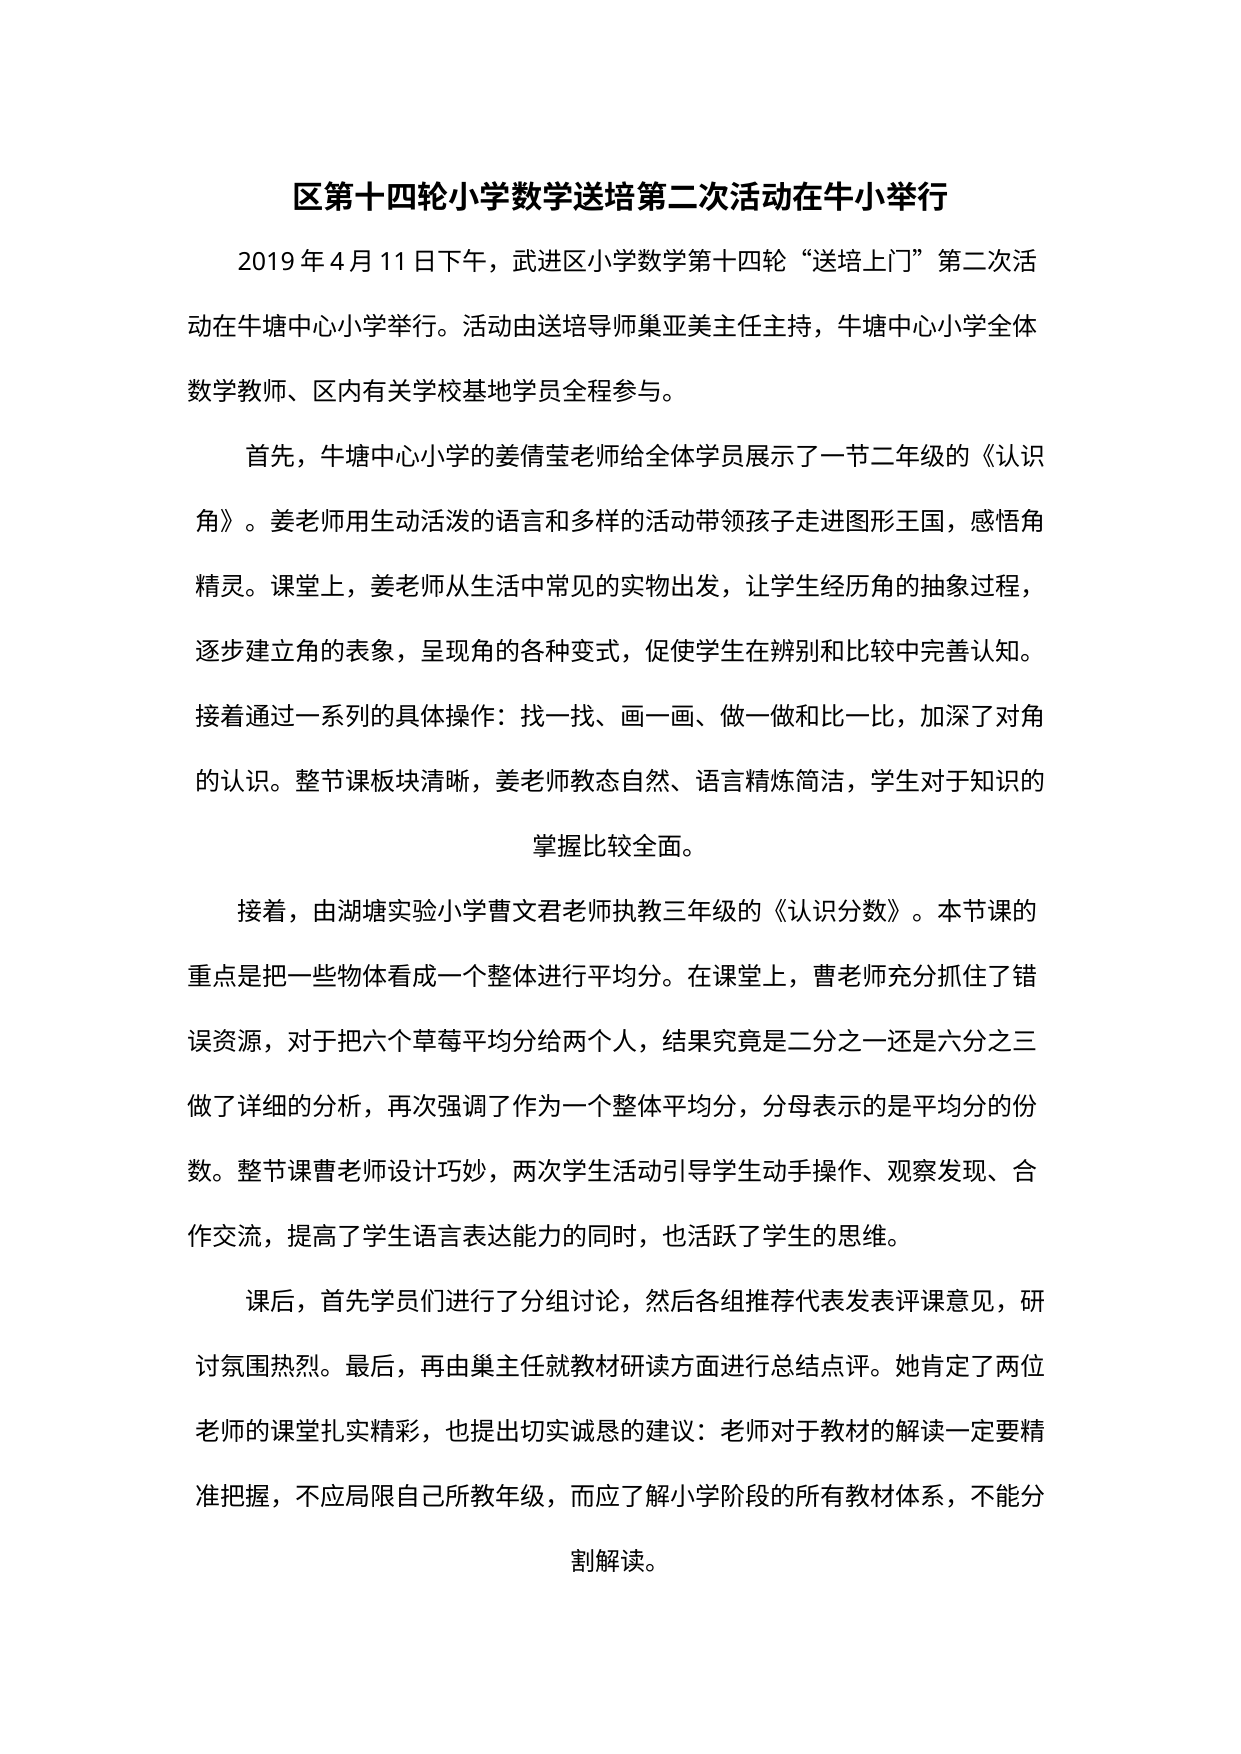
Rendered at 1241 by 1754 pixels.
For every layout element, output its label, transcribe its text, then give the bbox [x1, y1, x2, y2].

text 接着，由湖塘实验小学曹文君老师执教三年级的《认识分数》。本节课的重点是把一些物体看成一个整体进行平均分。在课堂上，曹老师充分抓住了错误资源，对于把六个草莓平均分给两个人，结果究竟是二分之一还是六分之三做了详细的分析，再次强调了作为一个整体平均分，分母表示的是平均分的份数。整节课曹老师设计巧妙，两次学生活动引导学生动手操作、观察发现、合作交流，提高了学生语言表达能力的同时，也活跃了学生的思维。 [187, 877, 1053, 1267]
text 课后，首先学员们进行了分组讨论，然后各组推荐代表发表评课意见，研讨氛围热烈。最后，再由巢主任就教材研读方面进行总结点评。她肯定了两位老师的课堂扎实精彩，也提出切实诚恳的建议：老师对于教材的解读一定要精准把握，不应局限自己所教年级，而应了解小学阶段的所有教材体系，不能分割解读。 [187, 1267, 1053, 1592]
text 首先，牛塘中心小学的姜倩莹老师给全体学员展示了一节二年级的《认识角》。姜老师用生动活泼的语言和多样的活动带领孩子走进图形王国，感悟角精灵。课堂上，姜老师从生活中常见的实物出发，让学生经历角的抽象过程，逐步建立角的表象，呈现角的各种变式，促使学生在辨别和比较中完善认知。接着通过一系列的具体操作：找一找、画一画、做一做和比一比，加深了对角的认识。整节课板块清晰，姜老师教态自然、语言精炼简洁，学生对于知识的掌握比较全面。 [187, 422, 1053, 877]
text 2019年4月11日下午，武进区小学数学第十四轮“送培上门”第二次活动在牛塘中心小学举行。活动由送培导师巢亚美主任主持，牛塘中心小学全体数学教师、区内有关学校基地学员全程参与。 [187, 227, 1053, 422]
text 区第十四轮小学数学送培第二次活动在牛小举行 [187, 162, 1053, 227]
